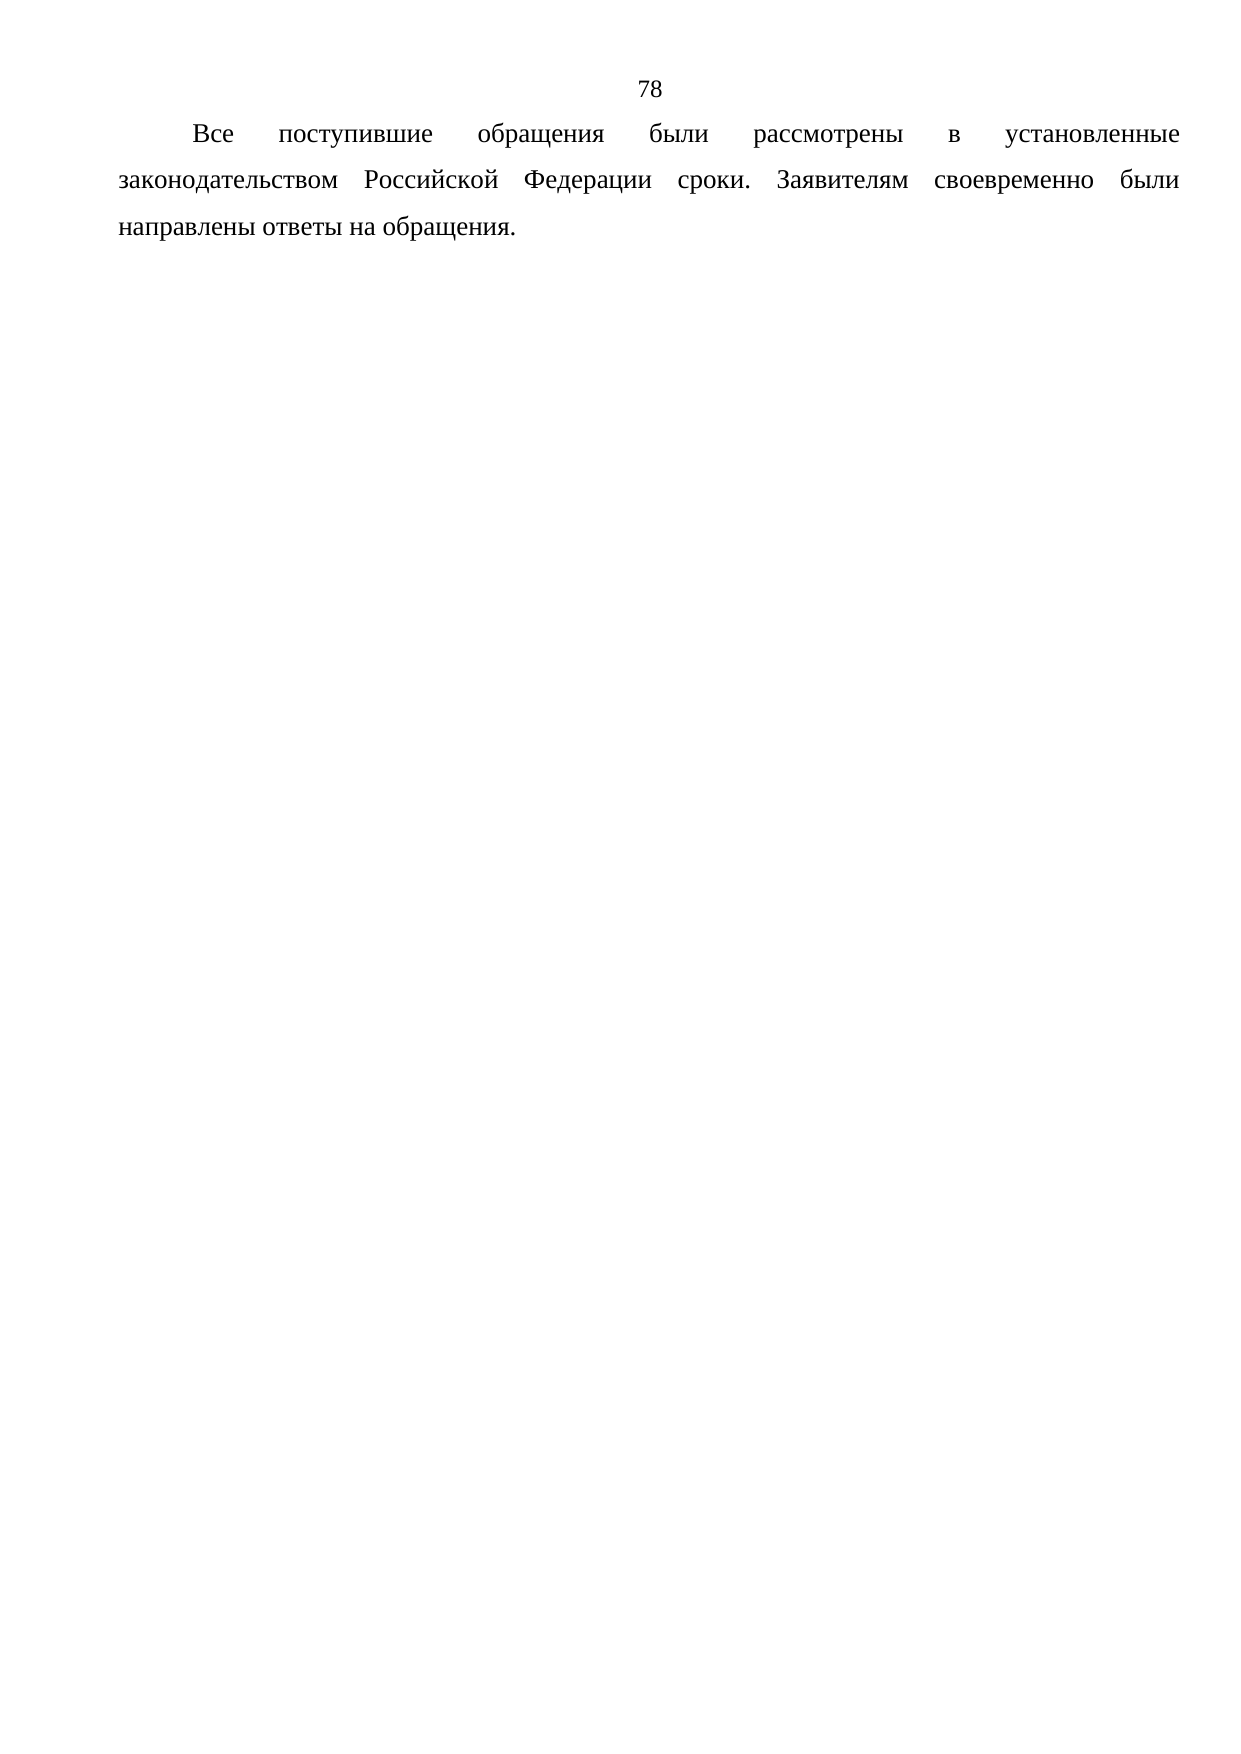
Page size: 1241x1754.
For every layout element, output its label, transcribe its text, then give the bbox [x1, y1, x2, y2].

text Все поступившие обращения были рассмотрены в установленные законодательством Российской Федерации сроки. Заявителям своевременно были направлены ответы на обращения. [118, 117, 1181, 241]
